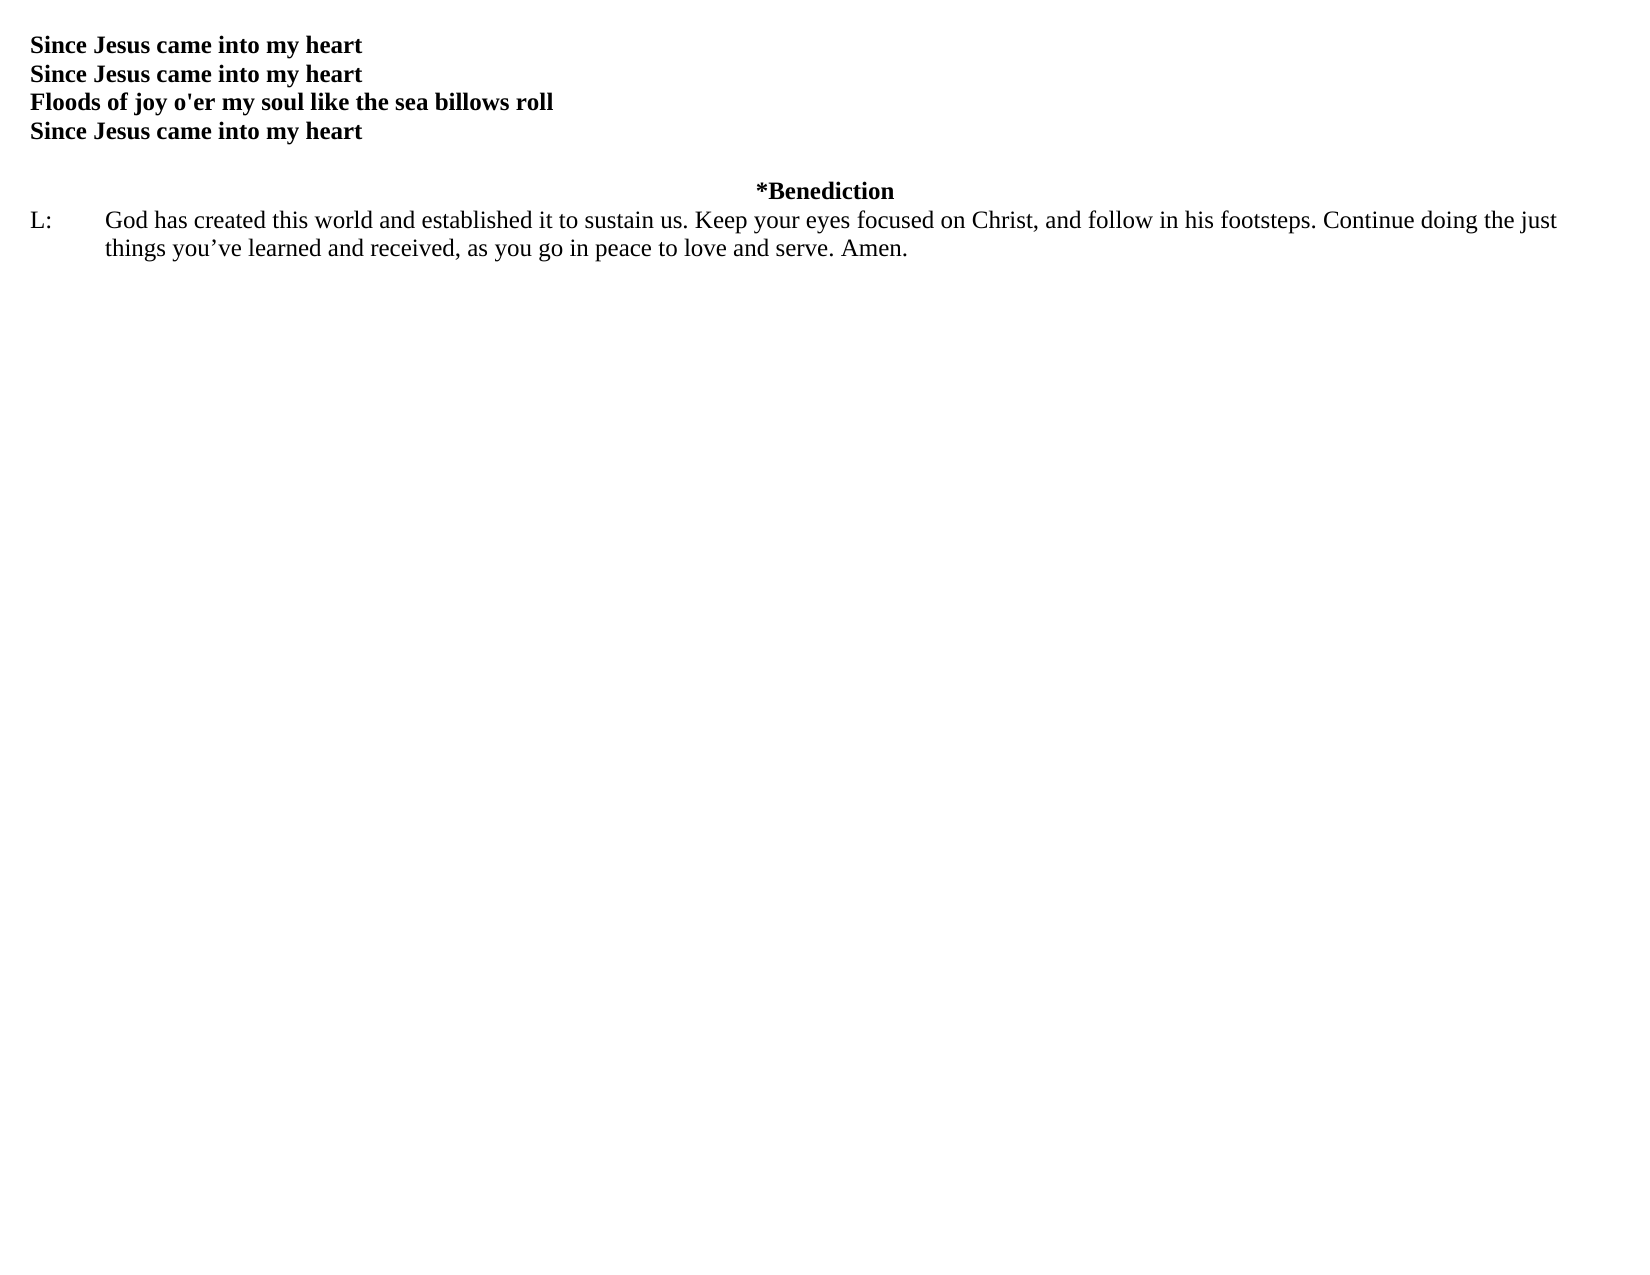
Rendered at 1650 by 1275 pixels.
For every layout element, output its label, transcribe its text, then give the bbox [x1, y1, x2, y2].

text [30, 87, 1620, 116]
text Since Jesus came into my heart [30, 30, 1620, 59]
text Since Jesus came into my heart [30, 116, 1620, 145]
text L: God has created this world and established it to sustain us. Keep your eyes focused on Christ, and follow in his footsteps. Continue doing the just things you’ve learned and received, as you go in peace to love and serve. Amen. [30, 205, 1620, 262]
text Since Jesus came into my heart [30, 59, 1620, 87]
text *Benediction [30, 176, 1620, 205]
